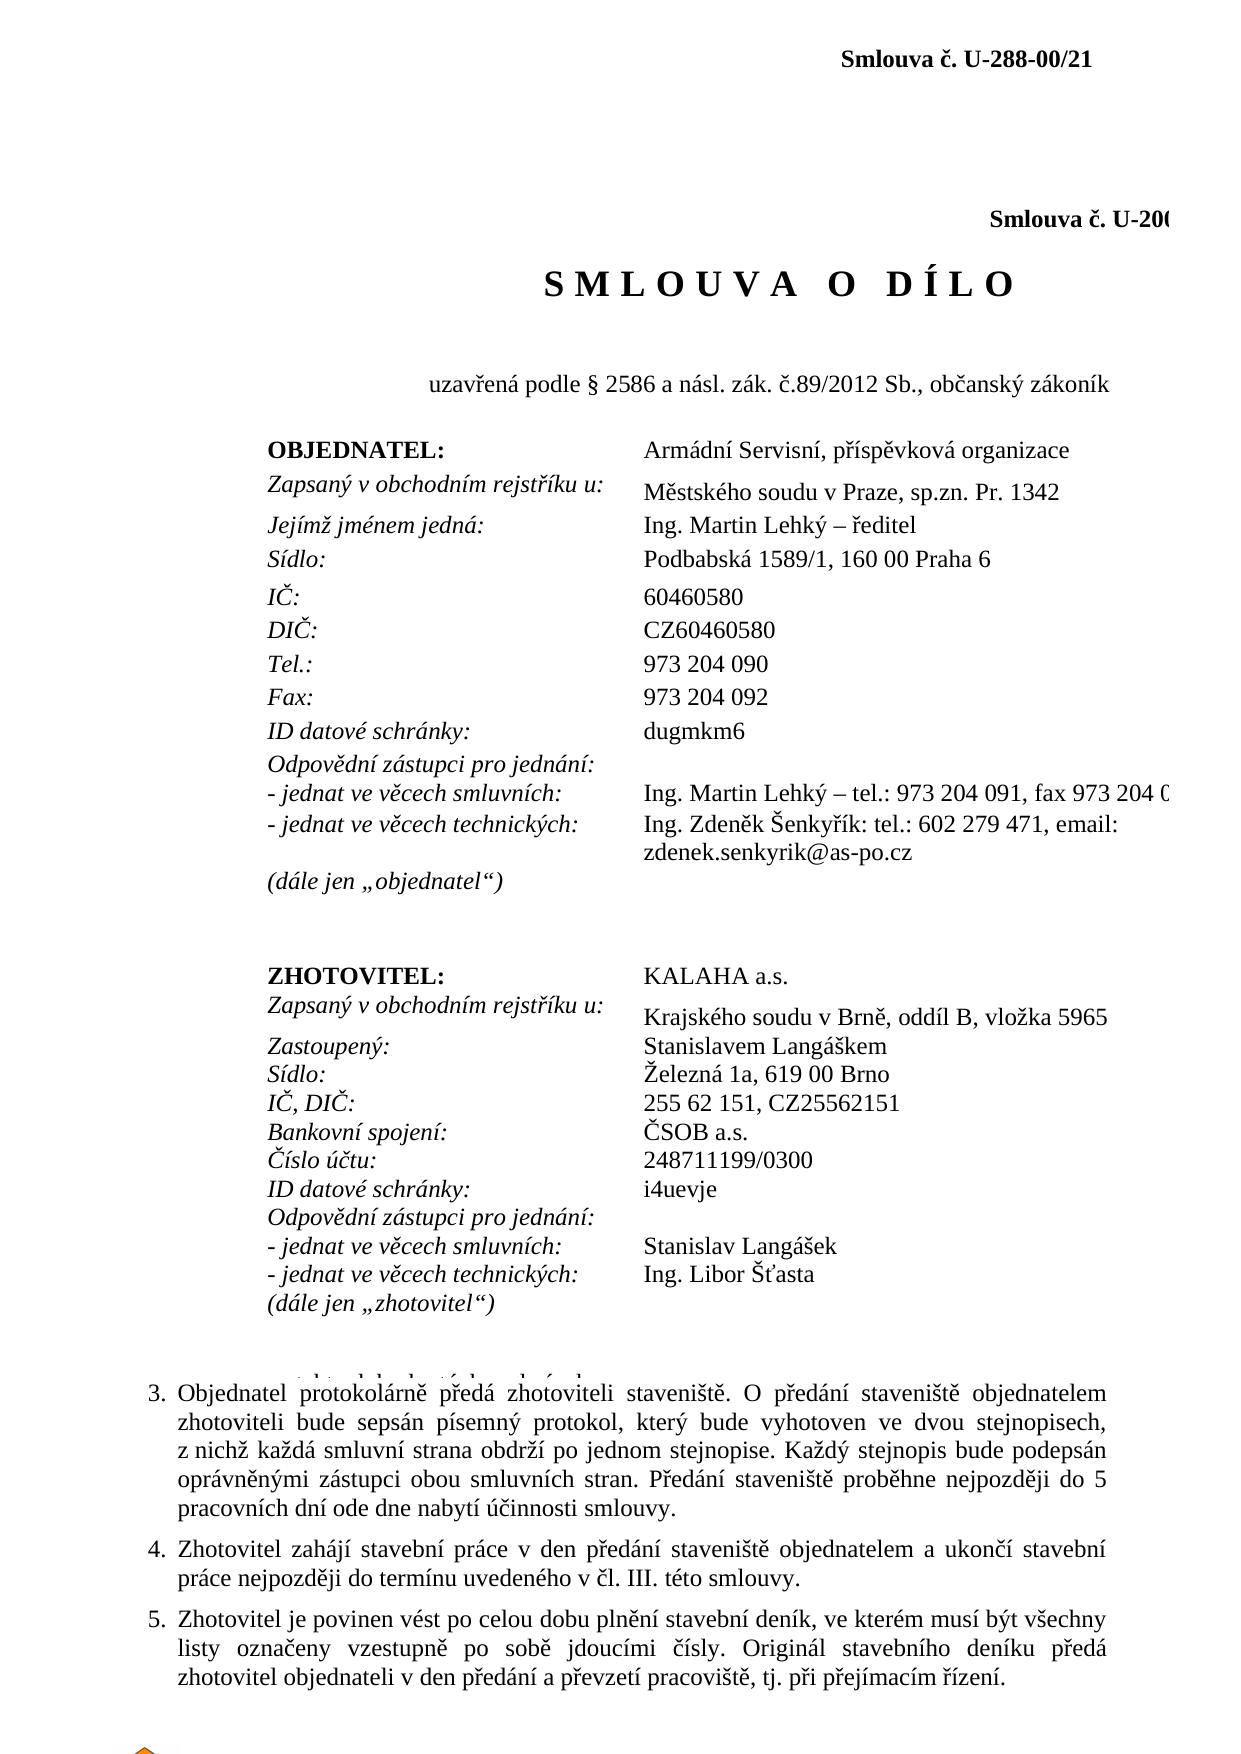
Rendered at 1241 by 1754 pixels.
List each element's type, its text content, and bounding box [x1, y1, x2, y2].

list Zhotovitel zahájí stavební práce v den předání staveniště objednatelem a ukončí stavební práce nejpozději do termínu uvedeného v čl. III. této smlouvy. [148, 1534, 1107, 1592]
list Objednatel protokolárně předá zhotoviteli staveniště. O předání staveniště objednatelem zhotoviteli bude sepsán písemný protokol, který bude vyhotoven ve dvou stejnopisech, z nichž každá smluvní strana obdrží po jednom stejnopise. Každý stejnopis bude podepsán oprávněnými zástupci obou smluvních stran. Předání staveniště proběhne nejpozději do 5 pracovních dní ode dne nabytí účinnosti smlouvy. [148, 1378, 1107, 1522]
list Zhotovitel je povinen vést po celou dobu plnění stavební deník, ve kterém musí být všechny listy označeny vzestupně po sobě jdoucími čísly. Originál stavebního deníku předá zhotovitel objednateli v den předání a převzetí pracoviště, tj. při přejímacím řízení. [148, 1604, 1107, 1691]
picture [109, 1744, 180, 1754]
